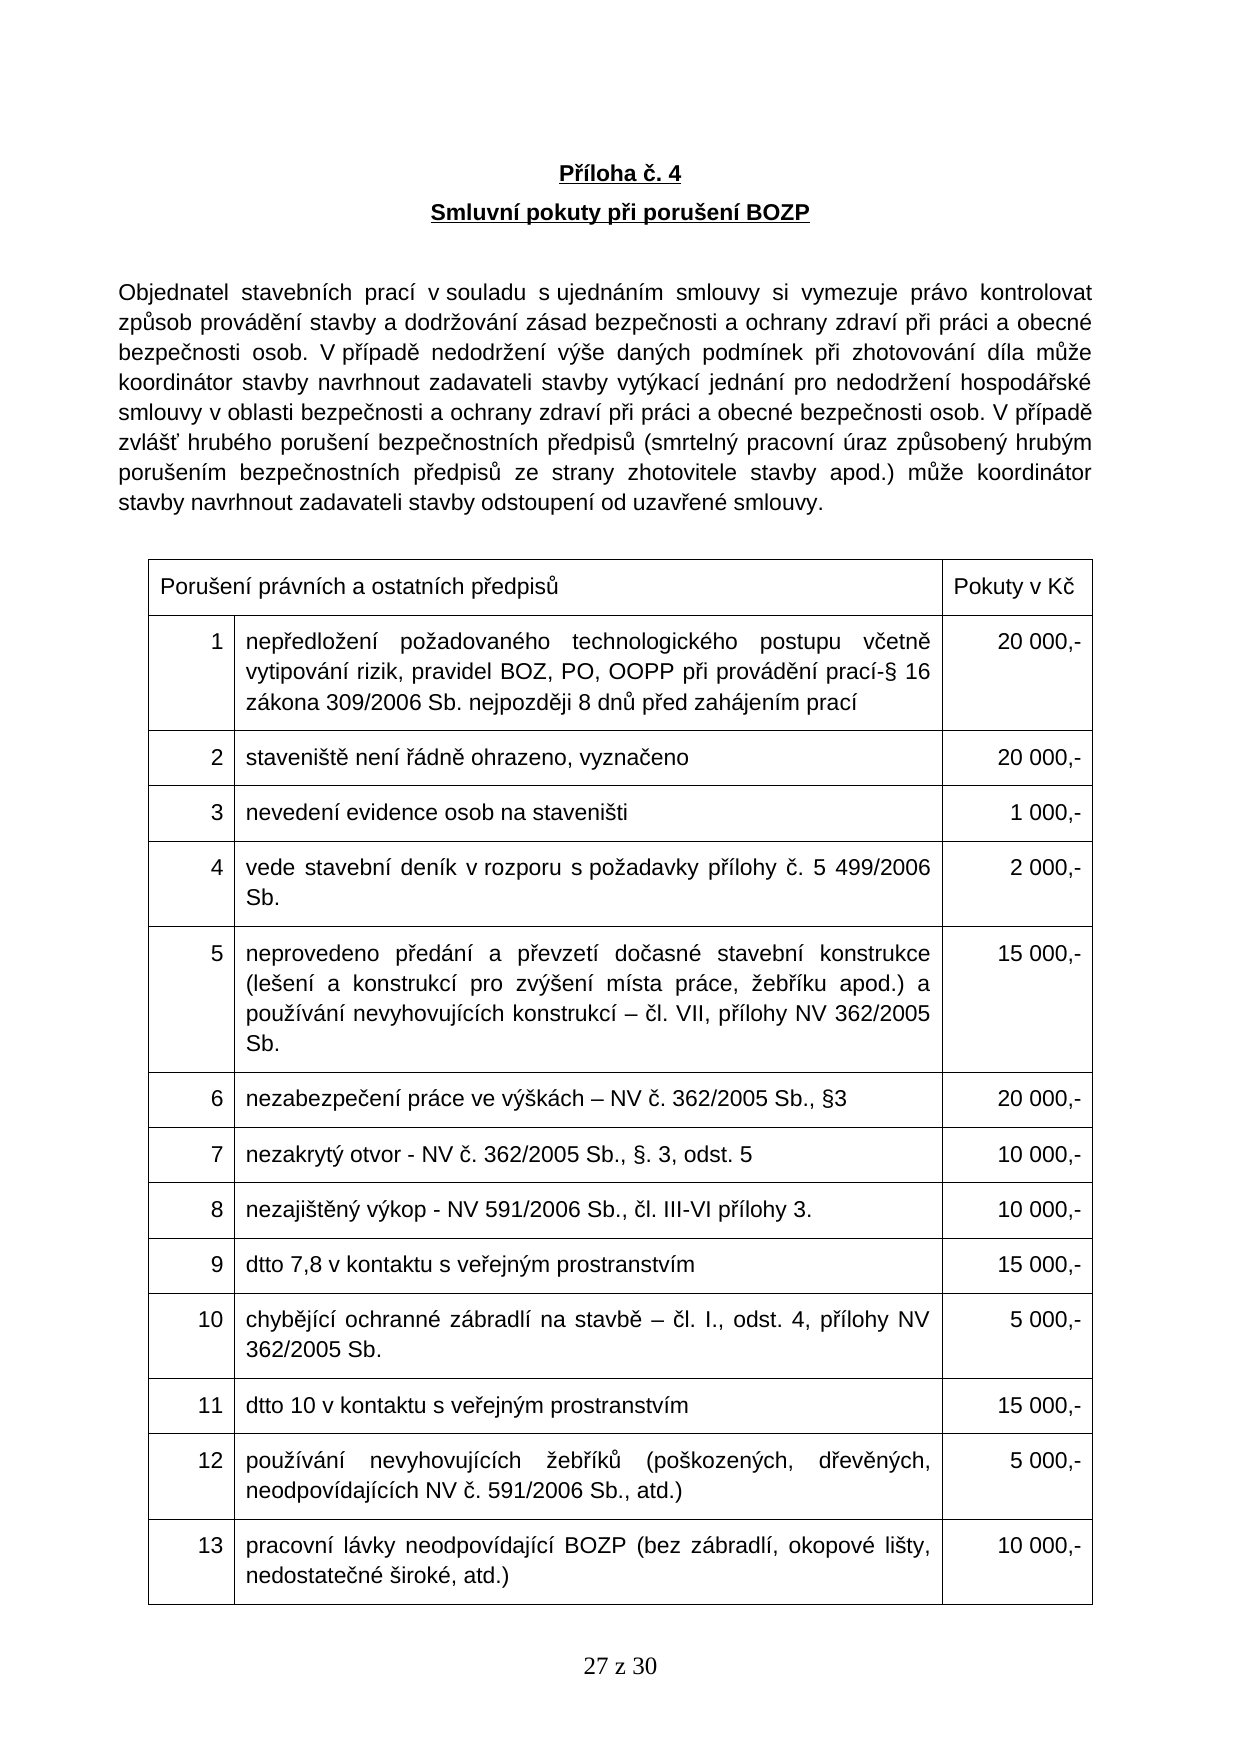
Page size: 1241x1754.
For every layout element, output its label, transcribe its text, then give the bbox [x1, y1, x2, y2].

text Objednatel stavebních prací v souladu s ujednáním smlouvy si vymezuje právo kontrolovat způsob provádění stavby a dodržování zásad bezpečnosti a ochrany zdraví při práci a obecné bezpečnosti osob. V případě nedodržení výše daných podmínek při zhotovování díla může koordinátor stavby navrhnout zadavateli stavby vytýkací jednání pro nedodržení hospodářské smlouvy v oblasti bezpečnosti a ochrany zdraví při práci a obecné bezpečnosti osob. V případě zvlášť hrubého porušení bezpečnostních předpisů (smrtelný pracovní úraz způsobený hrubým porušením bezpečnostních předpisů ze strany zhotovitele stavby apod.) může koordinátor stavby navrhnout zadavateli stavby odstoupení od uzavřené smlouvy. [118, 277, 1092, 517]
table_cell dtto 7,8 v kontaktu s veřejným prostranstvím [235, 1239, 942, 1293]
table_cell 12 [149, 1434, 234, 1519]
table_cell 15 000,- [943, 1379, 1092, 1433]
table_cell neprovedeno předání a převzetí dočasné stavební konstrukce (lešení a konstrukcí pro zvýšení místa práce, žebříku apod.) a používání nevyhovujících konstrukcí – čl. VII, přílohy NV 362/2005 Sb. [235, 927, 942, 1072]
table_cell používání nevyhovujících žebříků (poškozených, dřevěných, neodpovídajících NV č. 591/2006 Sb., atd.) [235, 1434, 942, 1519]
table_cell 5 [149, 927, 234, 1072]
table_cell vede stavební deník v rozporu s požadavky přílohy č. 5 499/2006 Sb. [235, 842, 942, 926]
table_cell 20 000,- [943, 1073, 1092, 1127]
table_header Pokuty v Kč [943, 560, 1092, 614]
table_cell nepředložení požadovaného technologického postupu včetně vytipování rizik, pravidel BOZ, PO, OOPP při provádění prací-§ 16 zákona 309/2006 Sb. nejpozději 8 dnů před zahájením prací [235, 616, 942, 730]
table_cell 20 000,- [943, 616, 1092, 730]
table_cell 8 [149, 1183, 234, 1237]
table_cell nezajištěný výkop - NV 591/2006 Sb., čl. III-VI přílohy 3. [235, 1183, 942, 1237]
table_cell 1 000,- [943, 786, 1092, 841]
table_cell 5 000,- [943, 1434, 1092, 1519]
table_cell 4 [149, 842, 234, 926]
table_cell pracovní lávky neodpovídající BOZP (bez zábradlí, okopové lišty, nedostatečné široké, atd.) [235, 1520, 942, 1604]
table_cell 10 [149, 1294, 234, 1378]
table_cell nezakrytý otvor - NV č. 362/2005 Sb., §. 3, odst. 5 [235, 1128, 942, 1182]
table_cell chybějící ochranné zábradlí na stavbě – čl. I., odst. 4, přílohy NV 362/2005 Sb. [235, 1294, 942, 1378]
table_cell 20 000,- [943, 731, 1092, 785]
table_cell 2 [149, 731, 234, 785]
table_cell staveniště není řádně ohrazeno, vyznačeno [235, 731, 942, 785]
table_cell 5 000,- [943, 1294, 1092, 1378]
text Smluvní pokuty při porušení BOZP [148, 199, 1092, 225]
table_cell 11 [149, 1379, 234, 1433]
table_cell 15 000,- [943, 927, 1092, 1072]
table_cell 2 000,- [943, 842, 1092, 926]
table_cell dtto 10 v kontaktu s veřejným prostranstvím [235, 1379, 942, 1433]
table_cell nezabezpečení práce ve výškách – NV č. 362/2005 Sb., §3 [235, 1073, 942, 1127]
table_cell 6 [149, 1073, 234, 1127]
text Příloha č. 4 [148, 160, 1092, 187]
table_cell 10 000,- [943, 1183, 1092, 1237]
table_cell 3 [149, 786, 234, 841]
table_header Porušení právních a ostatních předpisů [149, 560, 942, 614]
table_cell 15 000,- [943, 1239, 1092, 1293]
table_cell 10 000,- [943, 1520, 1092, 1604]
table_cell nevedení evidence osob na staveništi [235, 786, 942, 841]
table_cell 7 [149, 1128, 234, 1182]
table_cell 10 000,- [943, 1128, 1092, 1182]
table_cell 9 [149, 1239, 234, 1293]
table_cell 13 [149, 1520, 234, 1604]
table_cell 1 [149, 616, 234, 730]
